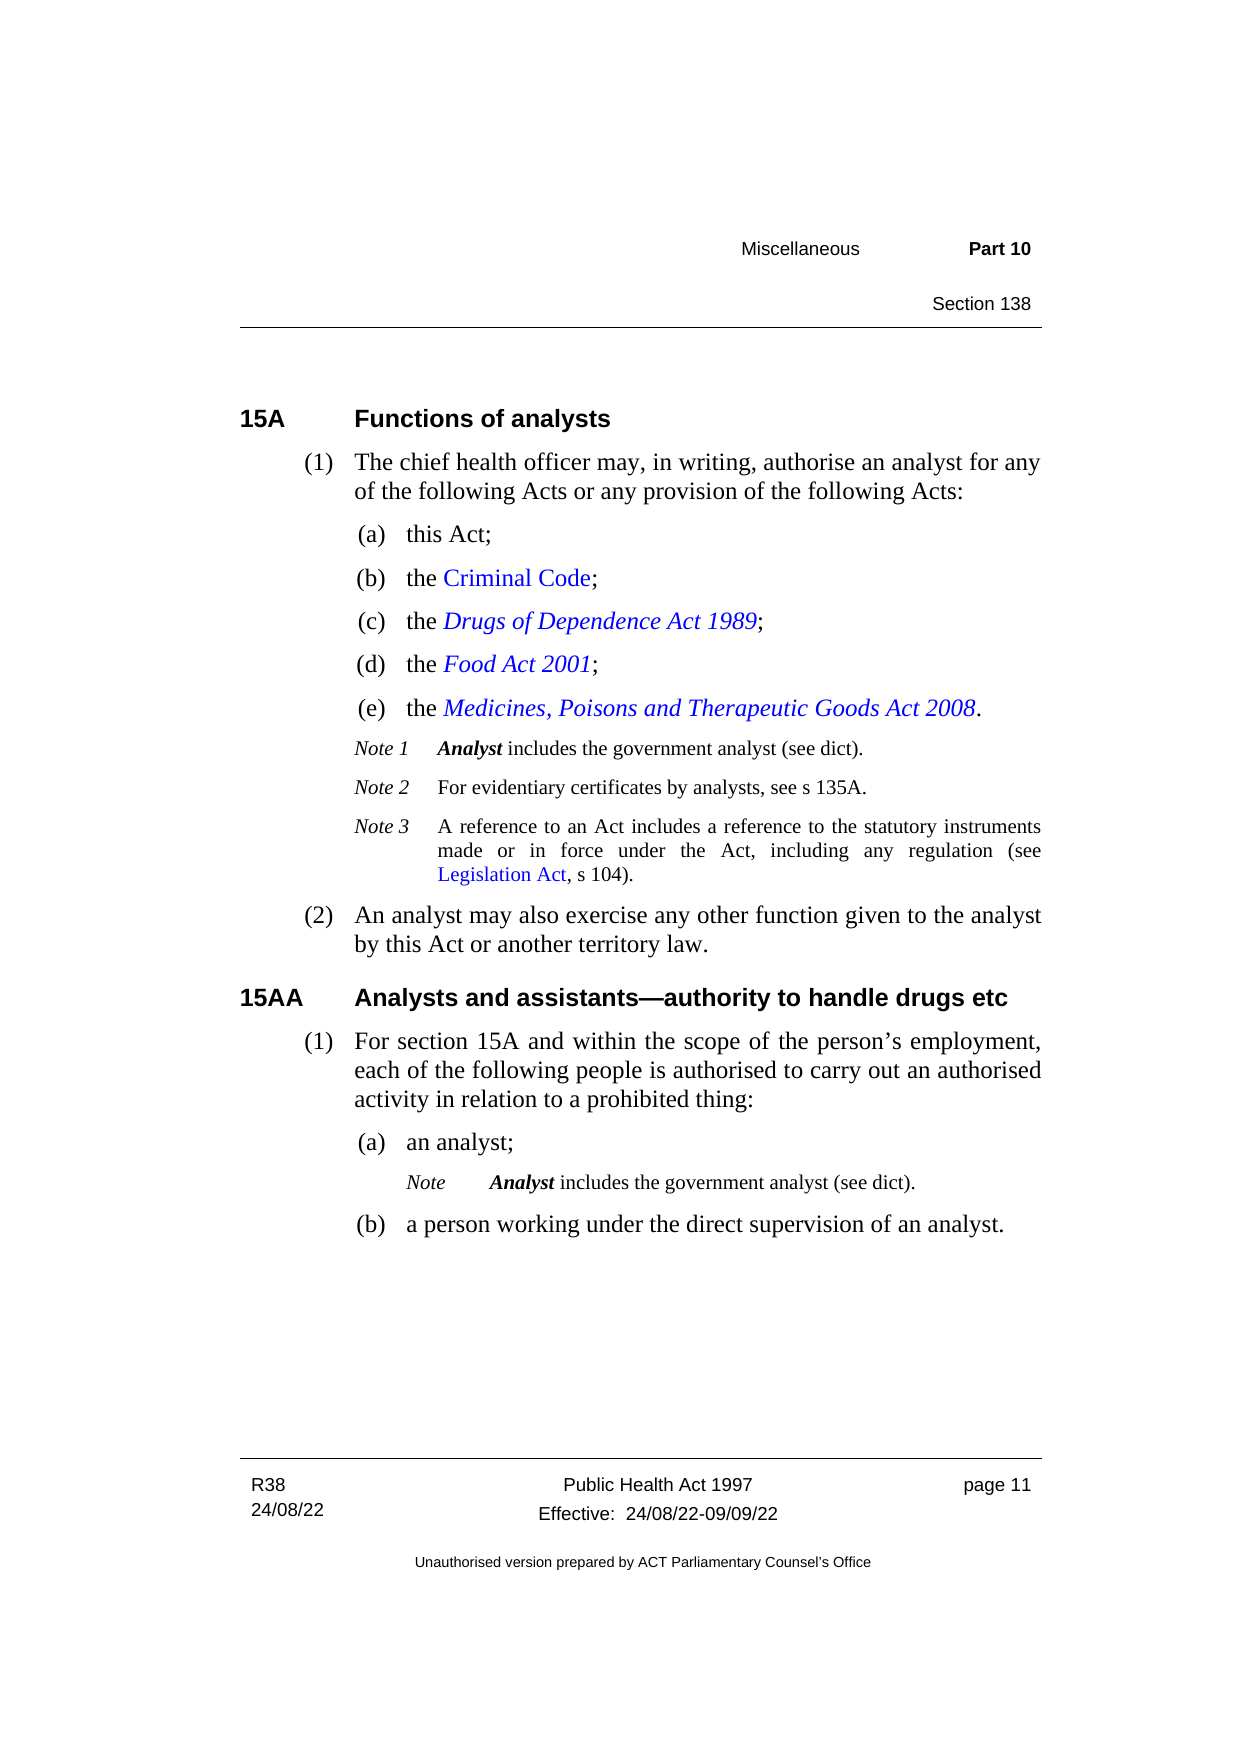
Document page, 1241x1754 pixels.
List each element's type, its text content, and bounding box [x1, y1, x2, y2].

text Note 1 Analyst includes the government analyst (see dict). [354, 736, 1042, 760]
text (1) For section 15A and within the scope of the person’s employment, each of the following people is authorised to carry out an authorised activity in relation to a prohibited thing: [239, 1026, 1042, 1112]
text (d) the Food Act 2001; [239, 649, 1042, 678]
text (b) the Criminal Code; [239, 563, 1042, 592]
text (a) this Act; [239, 519, 1042, 548]
text Note 2 For evidentiary certificates by analysts, see s 135A. [354, 775, 1042, 799]
text (1) The chief health officer may, in writing, authorise an analyst for any of the following Acts or any provision of the following Acts: [239, 447, 1042, 505]
text Note Analyst includes the government analyst (see dict). [406, 1170, 1042, 1194]
text (2) An analyst may also exercise any other function given to the analyst by this Act or another territory law. [239, 900, 1042, 958]
text 15A Functions of analysts [239, 404, 1042, 433]
text (a) an analyst; [239, 1127, 1042, 1156]
text (b) a person working under the direct supervision of an analyst. [239, 1209, 1042, 1238]
text (e) the Medicines, Poisons and Therapeutic Goods Act 2008. [239, 693, 1042, 722]
text (c) the Drugs of Dependence Act 1989; [239, 606, 1042, 635]
text 15AA Analysts and assistants—authority to handle drugs etc [239, 983, 1042, 1012]
text Note 3 A reference to an Act includes a reference to the statutory instruments made or in force under the Act, including any regulation (see Legislation Act, s 104). [354, 813, 1042, 886]
